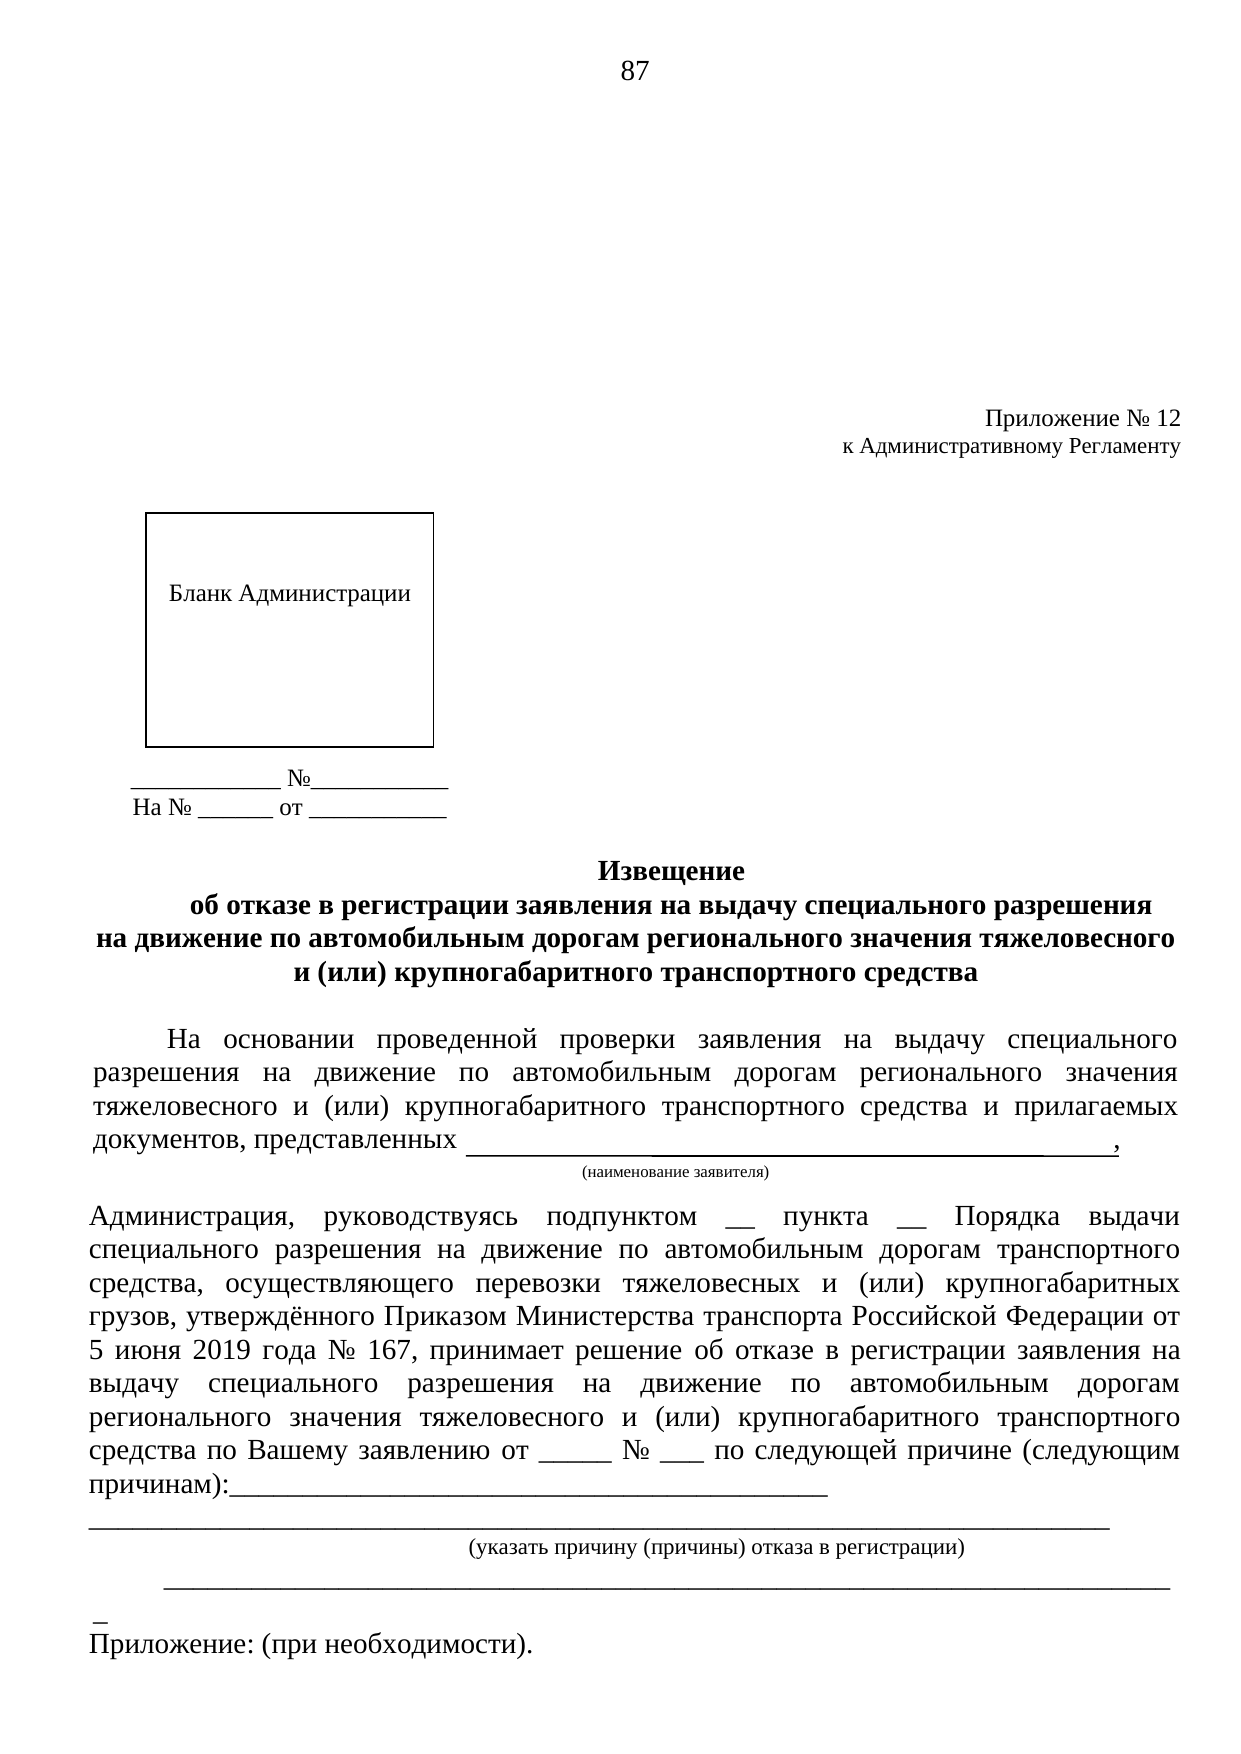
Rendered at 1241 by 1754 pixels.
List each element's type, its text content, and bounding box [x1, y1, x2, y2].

text к Административному Регламенту [620, 432, 1181, 458]
text Приложение: (при необходимости). [89, 1626, 1179, 1660]
text (указать причину (причины) отказа в регистрации) [93, 1533, 1179, 1559]
text ______________________________________________________________________ [89, 1499, 1181, 1533]
text (наименование заявителя) [93, 1155, 1179, 1198]
text Извещение [93, 853, 1179, 887]
text Приложение № 12 [620, 403, 1181, 432]
text ______________________________________________________________________ [93, 1559, 1179, 1626]
text На основании проведенной проверки заявления на выдачу специального разрешения на движение по автомобильным дорогам регионального значения тяжеловесного и (или) крупногабаритного транспортного средства и прилагаемых документов, представленных , [93, 1021, 1179, 1155]
text Администрация, руководствуясь подпунктом __ пункта __ Порядка выдачи специального разрешения на движение по автомобильным дорогам транспортного средства, осуществляющего перевозки тяжеловесных и (или) крупногабаритных грузов, утверждённого Приказом Министерства транспорта Российской Федерации от 5 июня 2019 года № 167, принимает решение об отказе в регистрации заявления на выдачу специального разрешения на движение по автомобильным дорогам регионального значения тяжеловесного и (или) крупногабаритного транспортного средства по Вашему заявлению от _____ № ___ по следующей причине (следующим причинам):_________________________________________ [89, 1198, 1181, 1499]
text об отказе в регистрации заявления на выдачу специального разрешения на движение по автомобильным дорогам регионального значения тяжеловесного и (или) крупногабаритного транспортного средства [93, 887, 1179, 987]
